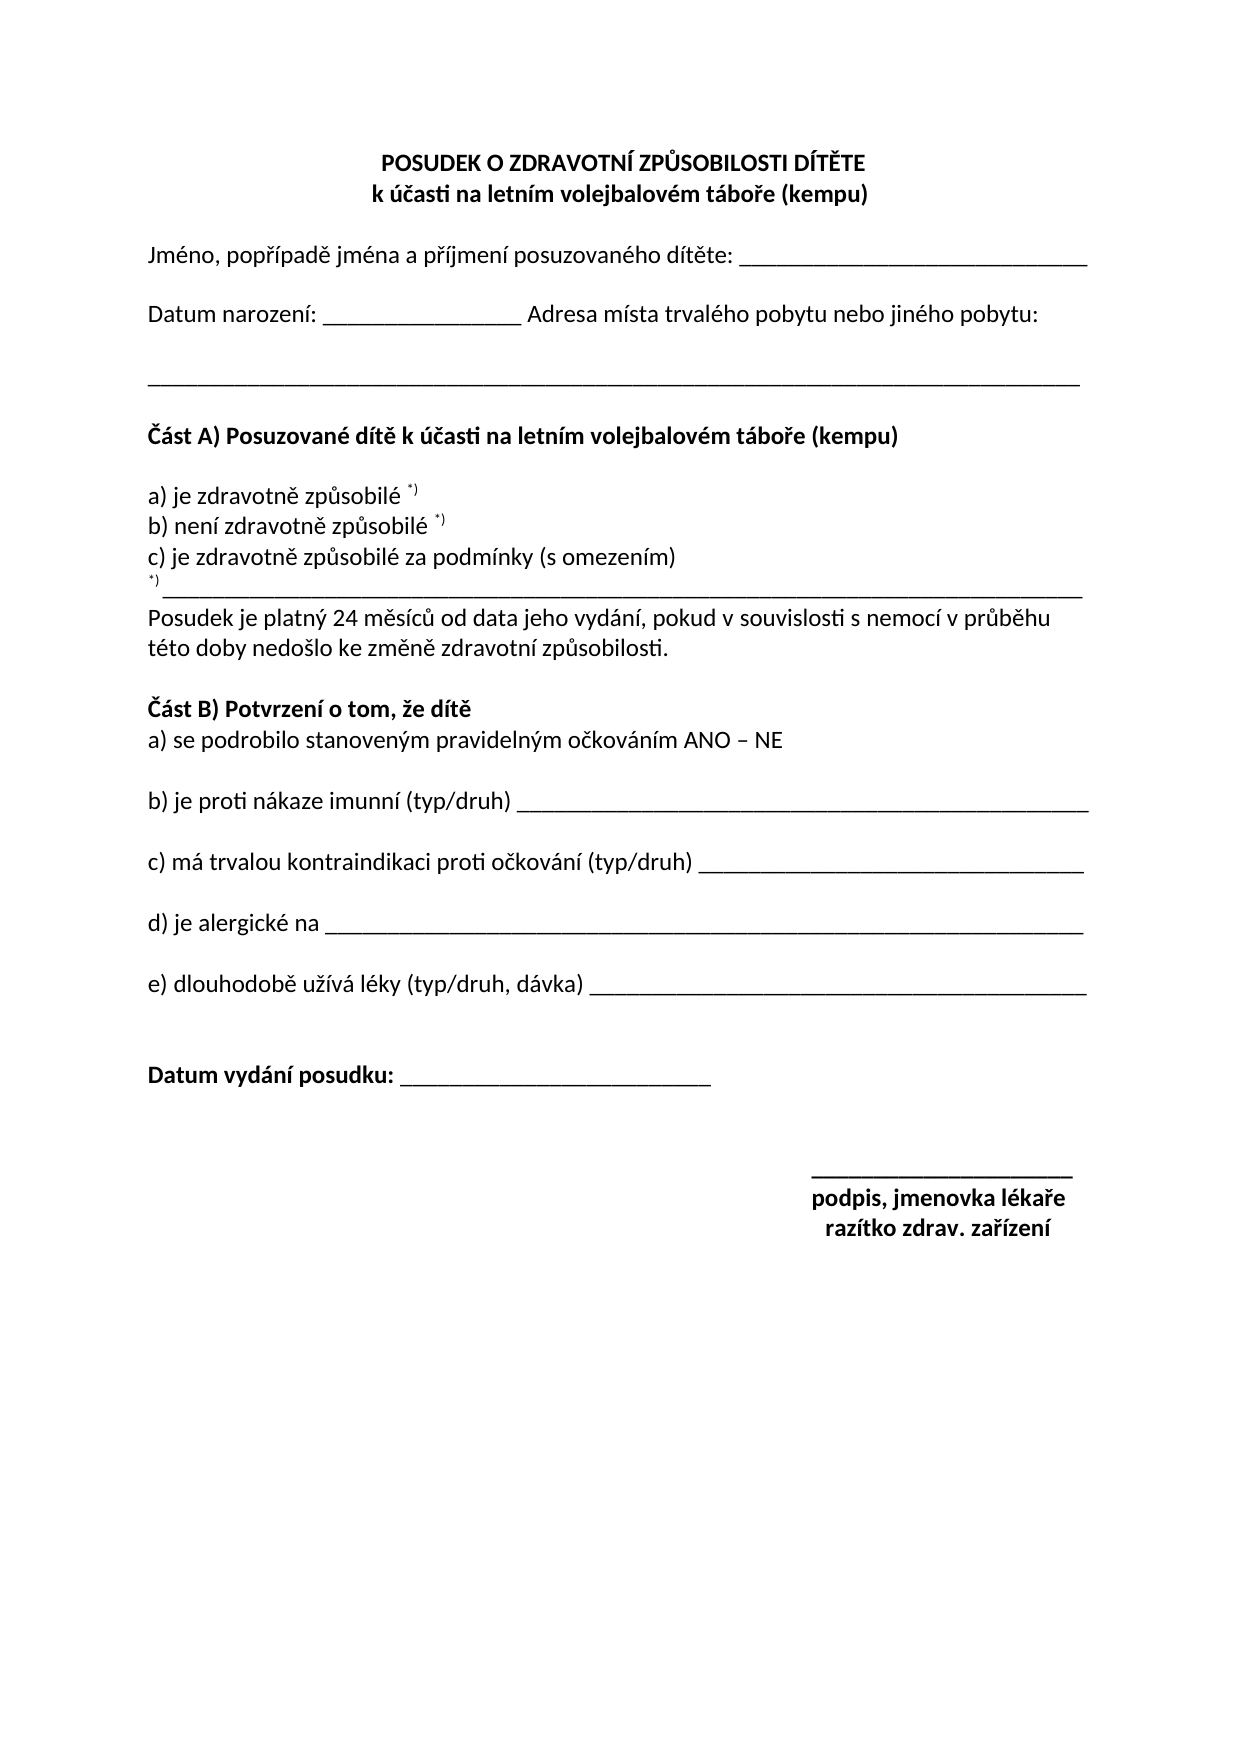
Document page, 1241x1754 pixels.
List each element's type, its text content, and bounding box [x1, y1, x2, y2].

text razítko zdrav. zařízení [148, 1212, 1093, 1243]
text Část B) Potvrzení o tom, že dítě [148, 693, 1093, 724]
text podpis, jmenovka lékaře [738, 1182, 1093, 1212]
text *) __________________________________________________________________________ [148, 571, 1093, 602]
text a) se podrobilo stanoveným pravidelným očkováním ANO – NE [148, 724, 1093, 754]
text e) dlouhodobě užívá léky (typ/druh, dávka) ________________________________________ [148, 968, 1093, 999]
text b) je proti nákaze imunní (typ/druh) ______________________________________________ [148, 785, 1093, 816]
text Datum narození: ________________ Adresa místa trvalého pobytu nebo jiného pobytu: [148, 298, 1093, 329]
list POSUDEK O ZDRAVOTNÍ ZPŮSOBILOSTI DÍTĚTE [154, 148, 1093, 178]
text c) má trvalou kontraindikaci proti očkování (typ/druh) _______________________________ [148, 846, 1093, 877]
subtitle Část A) Posuzované dítě k účasti na letním volejbalovém táboře (kempu) [148, 421, 1093, 451]
text a) je zdravotně způsobilé *) [148, 480, 1093, 510]
text Jméno, popřípadě jména a příjmení posuzovaného dítěte: ____________________________ [148, 239, 1093, 270]
text ___________________________________________________________________________ [148, 359, 1093, 390]
text c) je zdravotně způsobilé za podmínky (s omezením) [148, 541, 1093, 571]
text d) je alergické na _____________________________________________________________ [148, 907, 1093, 938]
text Datum vydání posudku: _________________________ [148, 1060, 1093, 1090]
text _____________________ [148, 1151, 1093, 1182]
text k účasti na letním volejbalovém táboře (kempu) [148, 178, 1093, 209]
text Posudek je platný 24 měsíců od data jeho vydání, pokud v souvislosti s nemocí v průběhu této doby nedošlo ke změně zdravotní způsobilosti. [148, 602, 1093, 663]
text b) není zdravotně způsobilé *) [148, 510, 1093, 541]
